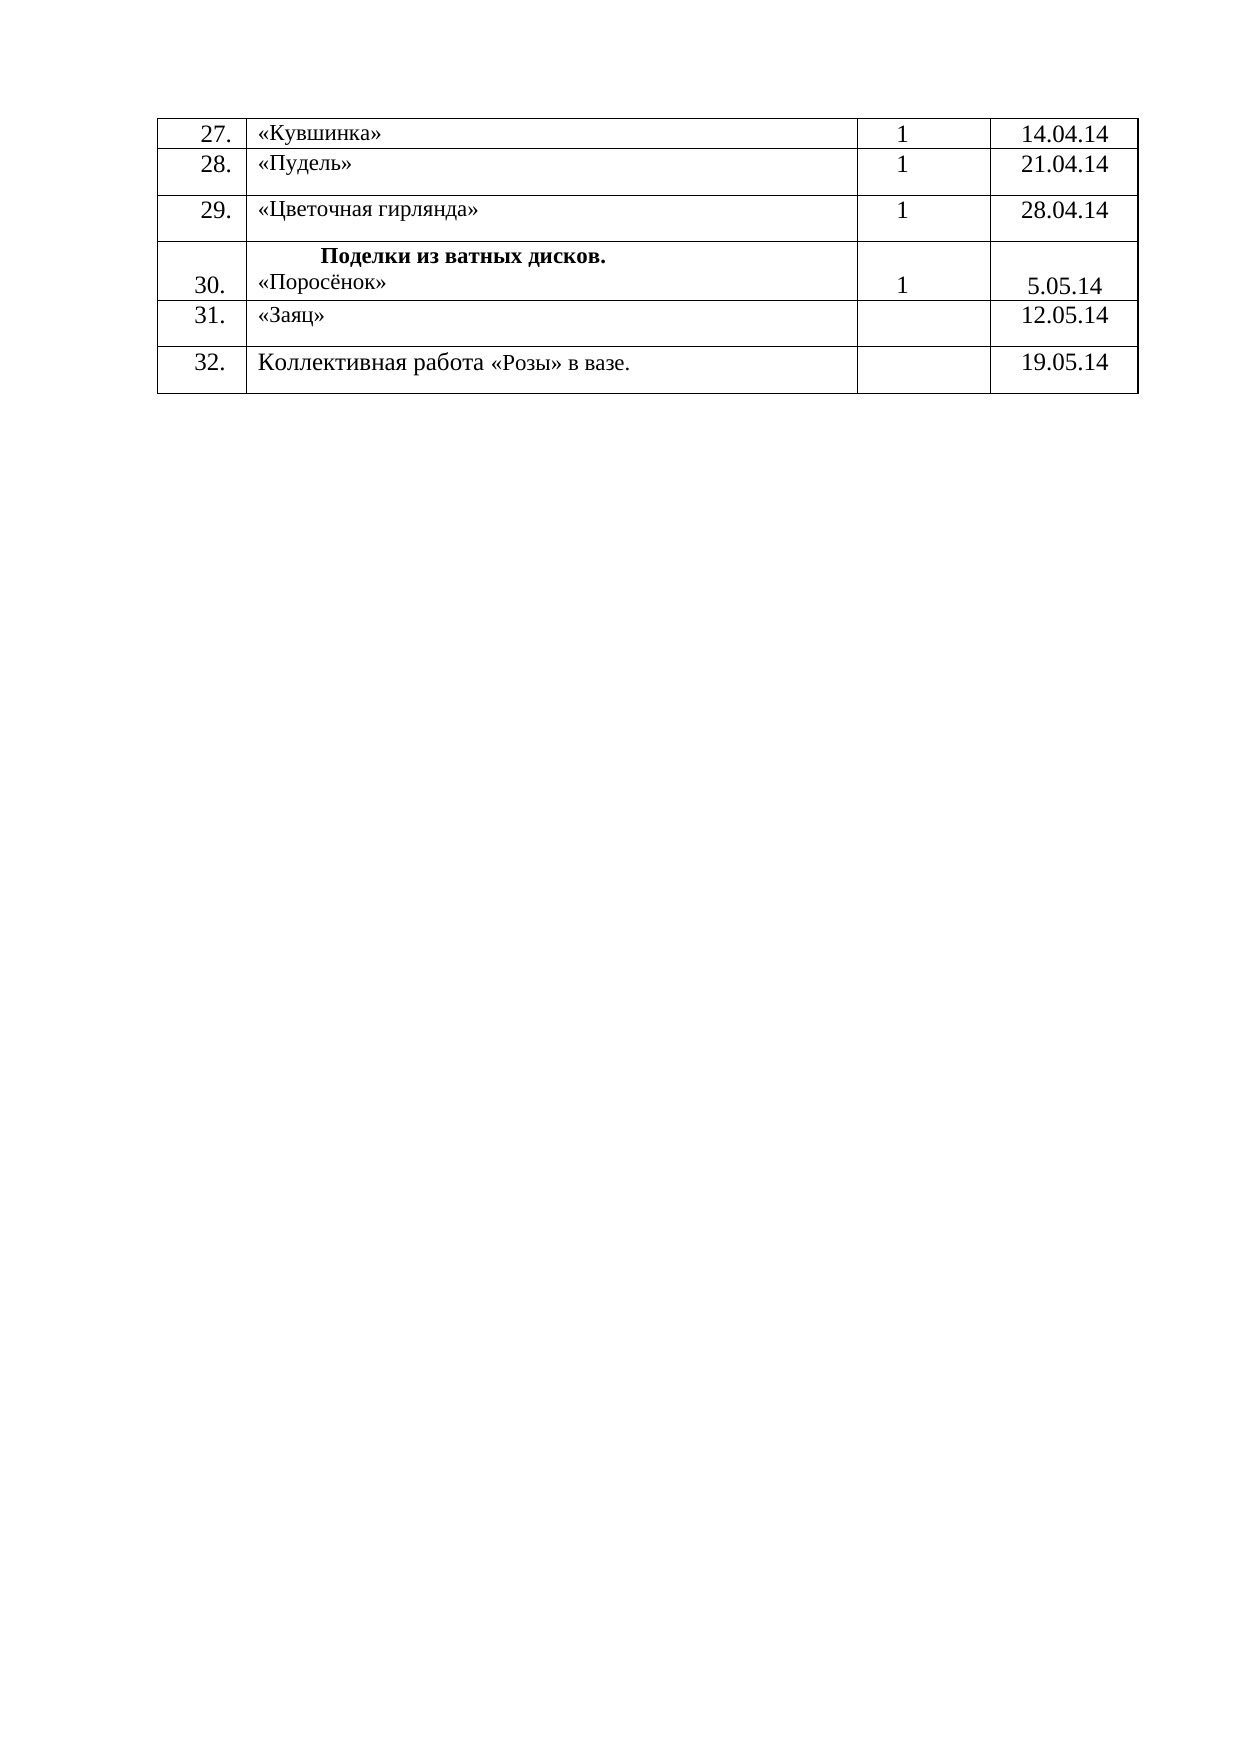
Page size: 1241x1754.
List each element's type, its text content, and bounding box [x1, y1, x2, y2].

table_cell 32. [158, 347, 246, 393]
table_cell 5.05.14 [991, 242, 1137, 299]
table_cell Коллективная работа «Розы» в вазе. [247, 347, 857, 393]
table_cell 12.05.14 [991, 301, 1137, 346]
table_cell «Заяц» [247, 301, 857, 346]
table_cell «Пудель» [247, 149, 857, 194]
table_cell «Цветочная гирлянда» [247, 196, 857, 241]
table_cell 30. [158, 242, 246, 299]
table_cell 21.04.14 [991, 149, 1137, 194]
table_cell [858, 301, 990, 346]
table_cell 28.04.14 [991, 196, 1137, 241]
table_cell 14.04.14 [991, 119, 1137, 148]
table_cell 29. [158, 196, 246, 241]
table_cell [247, 119, 857, 148]
table_cell 28. [158, 149, 246, 194]
table_cell 1 [858, 196, 990, 241]
table_cell 27. [158, 119, 246, 148]
table_cell 31. [158, 301, 246, 346]
table_cell [858, 347, 990, 393]
table_cell 1 [858, 149, 990, 194]
table_cell Поделки из ватных дисков. «Поросёнок» [247, 242, 857, 299]
table_cell 19.05.14 [991, 347, 1137, 393]
table_cell 1 [858, 119, 990, 148]
table_cell 1 [858, 242, 990, 299]
